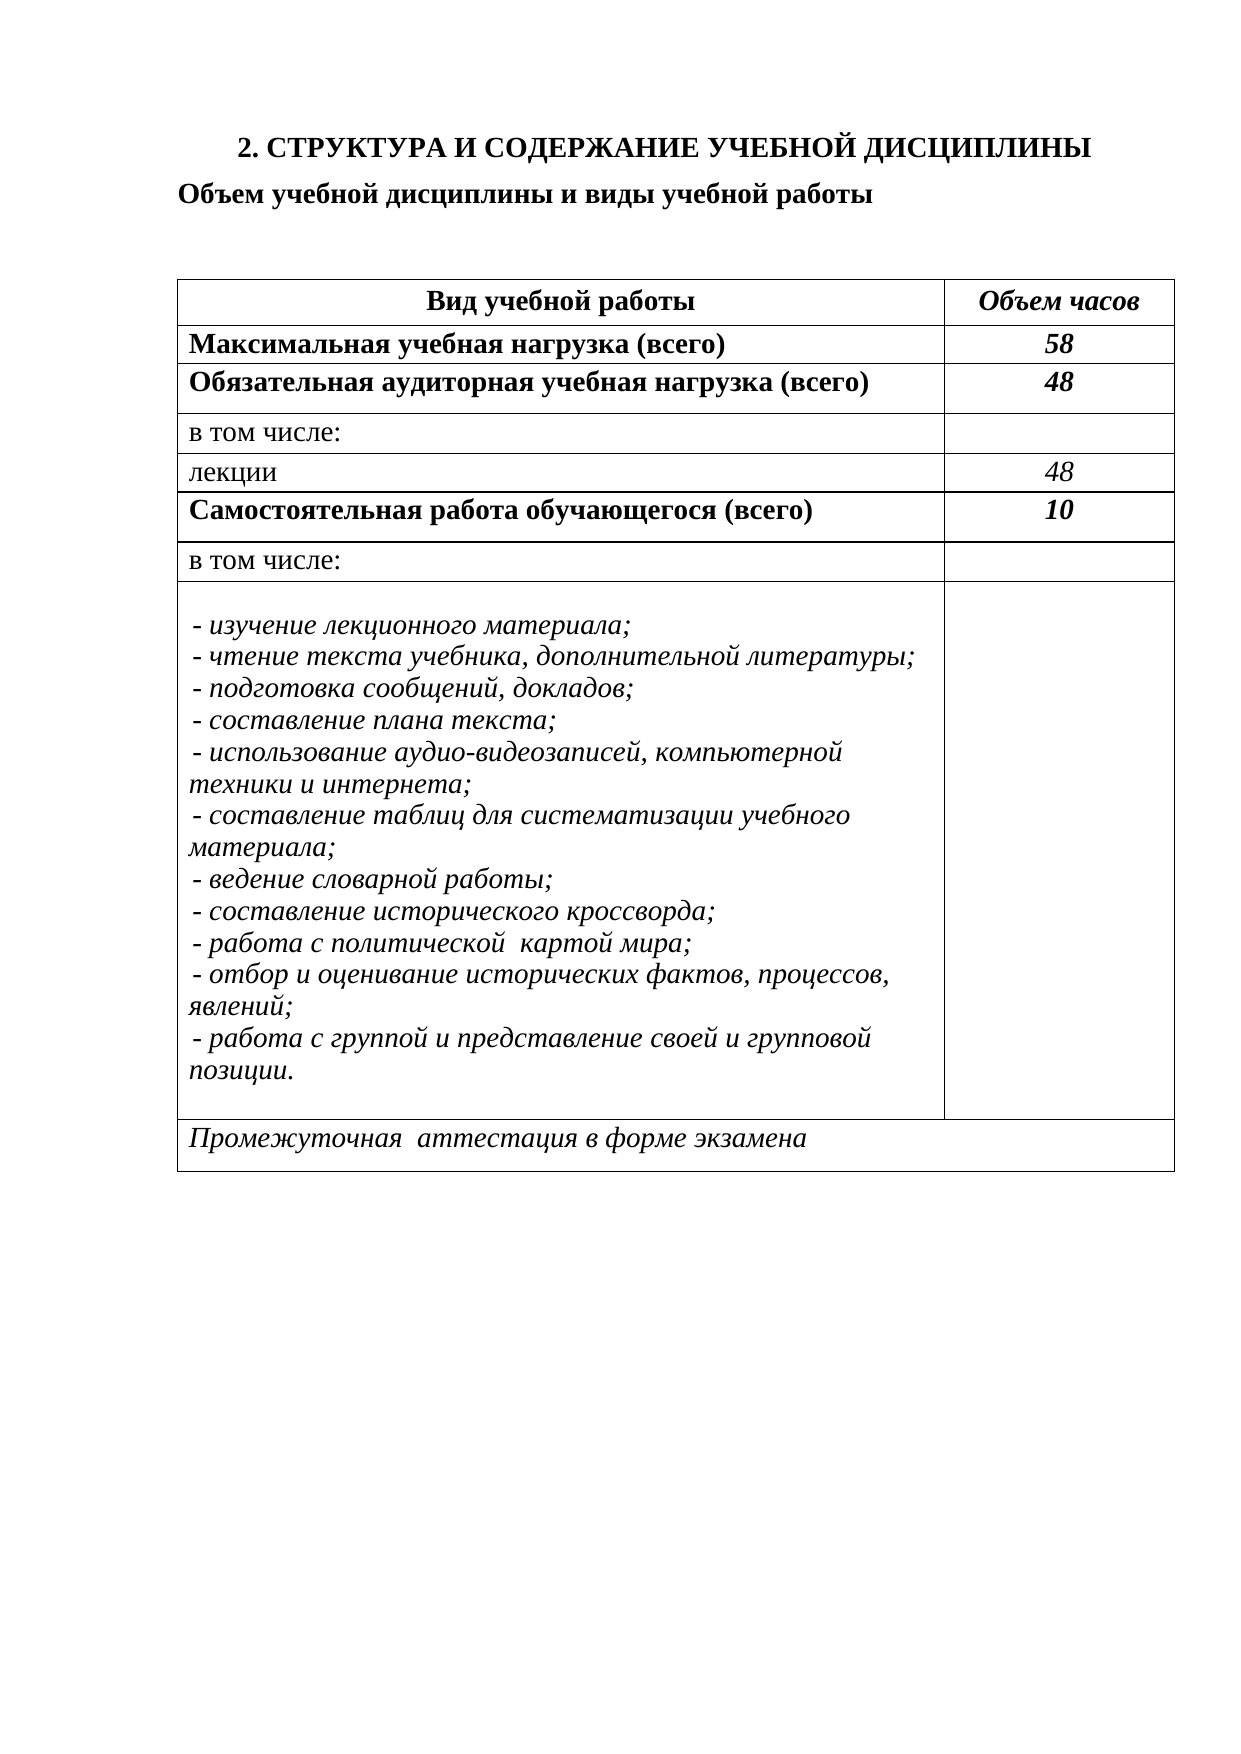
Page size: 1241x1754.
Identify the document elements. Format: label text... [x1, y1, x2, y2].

table_cell [945, 543, 1174, 581]
table_cell 58 [945, 326, 1174, 363]
text Объем учебной дисциплины и виды учебной работы [158, 177, 1152, 210]
table_cell 48 [945, 364, 1174, 413]
table_cell [945, 414, 1174, 453]
text 2. СТРУКТУРА И СОДЕРЖАНИЕ УЧЕБНОЙ ДИСЦИПЛИНЫ [177, 131, 1152, 164]
table_cell 10 [945, 493, 1174, 541]
table_header Объем часов [945, 280, 1174, 325]
table_cell Максимальная учебная нагрузка (всего) [178, 326, 944, 363]
table_cell лекции [178, 454, 944, 491]
table_cell [945, 582, 1174, 1119]
table_cell Промежуточная аттестация в форме экзамена [178, 1120, 1174, 1171]
table_cell в том числе: [178, 543, 944, 581]
table_cell 48 [945, 454, 1174, 491]
table_cell Обязательная аудиторная учебная нагрузка (всего) [178, 364, 944, 413]
table_cell в том числе: [178, 414, 944, 453]
table_cell - изучение лекционного материала; - чтение текста учебника, дополнительной литературы; - подготовка сообщений, докладов; - составление плана текста; - использование аудио-видеозаписей, компьютерной техники и интернета; - составление таблиц для систематизации учебного материала; - ведение словарной работы; - составление исторического кроссворда; - работа с политической картой мира; - отбор и оценивание исторических фактов, процессов, явлений; - работа с группой и представление своей и групповой позиции. [178, 582, 944, 1119]
table_header Вид учебной работы [178, 280, 944, 325]
table_cell Самостоятельная работа обучающегося (всего) [178, 493, 944, 541]
